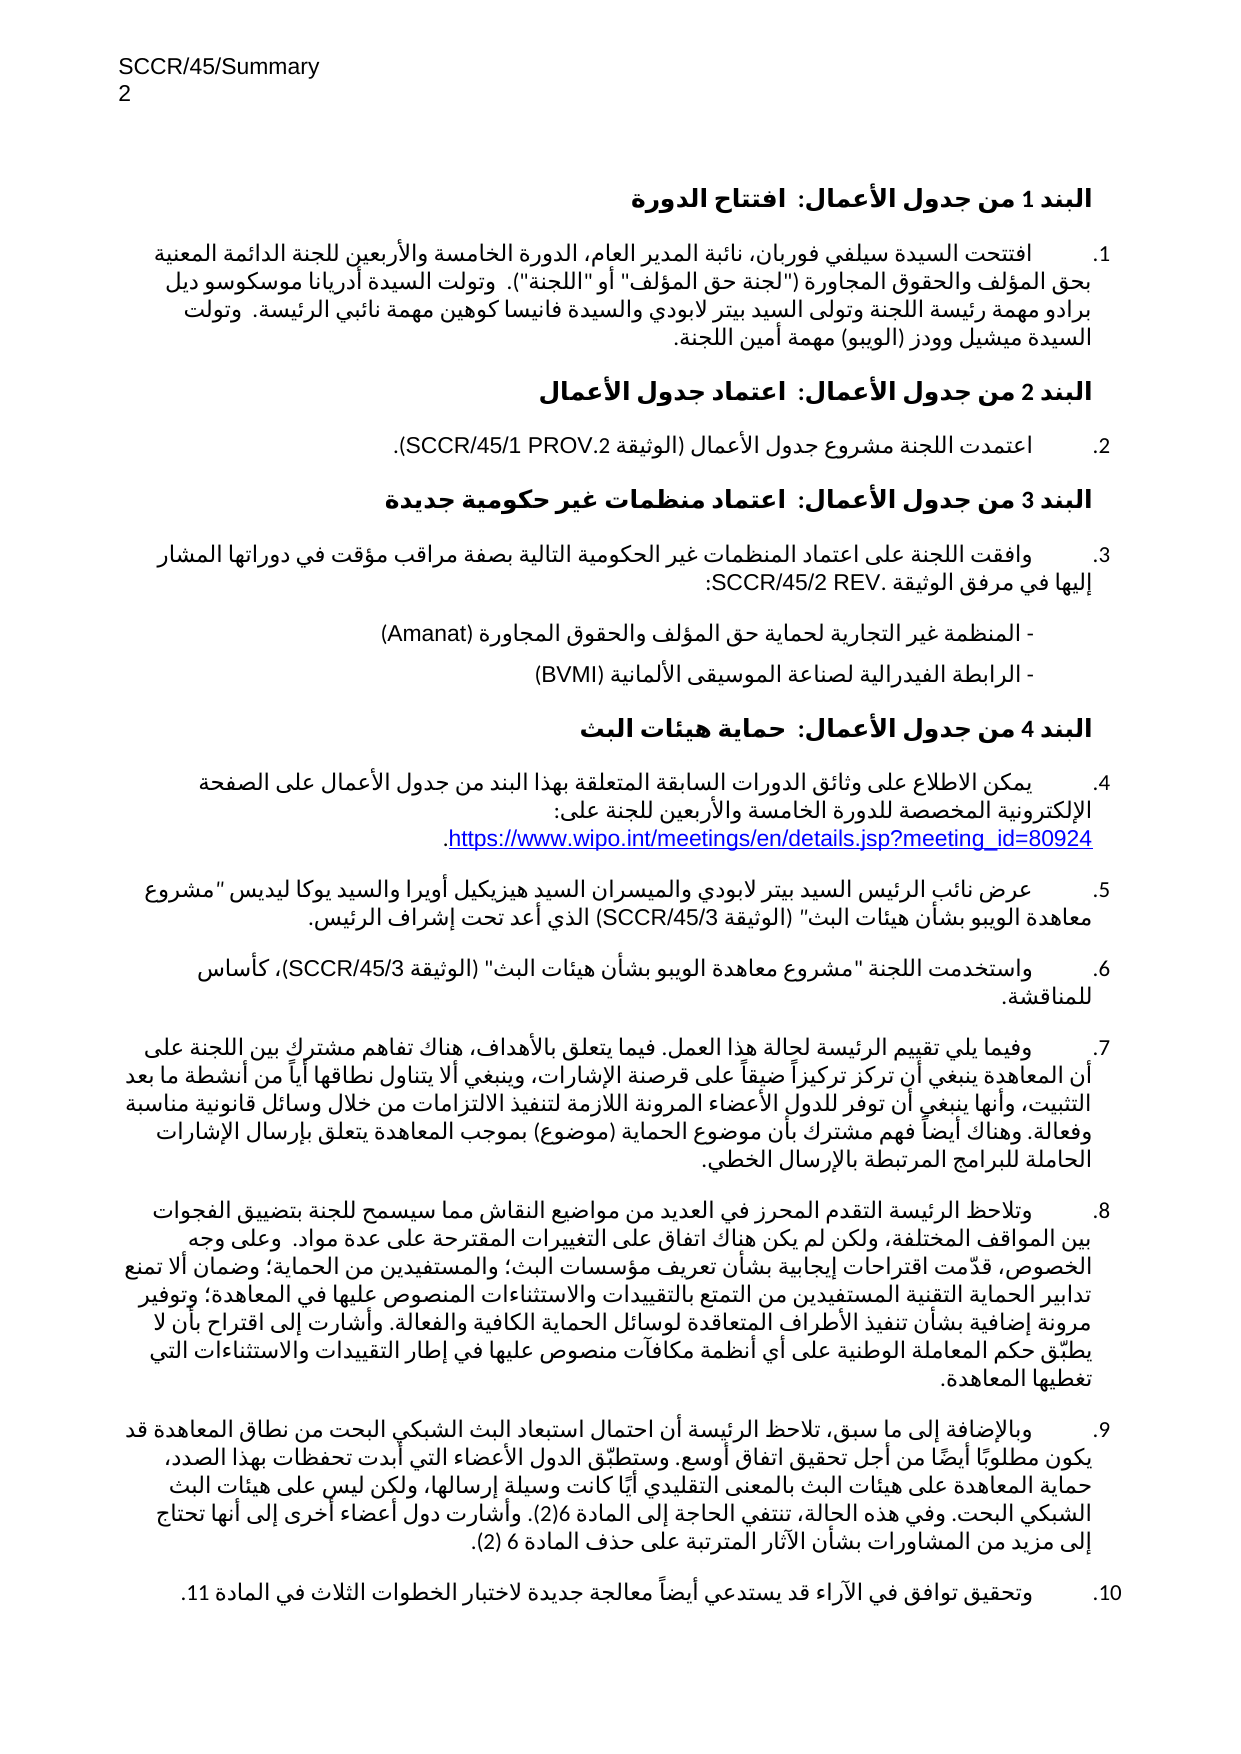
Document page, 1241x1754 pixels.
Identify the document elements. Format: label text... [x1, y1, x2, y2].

subtitle البند 4 من جدول الأعمال: حماية هيئات البث [118, 713, 1092, 743]
subtitle البند 3 من جدول الأعمال: اعتماد منظمات غير حكومية جديدة [118, 485, 1092, 515]
text افتتحت السيدة سيلفي فوربان، نائبة المدير العام، الدورة الخامسة والأربعين للجنة الدائمة المعنية بحق المؤلف والحقوق المجاورة ("لجنة حق المؤلف" أو "اللجنة"). وتولت السيدة أدريانا موسكوسو ديل برادو مهمة رئيسة اللجنة وتولى السيد بيتر لابودي والسيدة فانيسا كوهين مهمة نائبي الرئيسة. وتولت السيدة ميشيل وودز (الويبو) مهمة أمين اللجنة. [118, 239, 1092, 351]
text وتلاحظ الرئيسة التقدم المحرز في العديد من مواضيع النقاش مما سيسمح للجنة بتضييق الفجوات بين المواقف المختلفة، ولكن لم يكن هناك اتفاق على التغييرات المقترحة على عدة مواد. وعلى وجه الخصوص، قدّمت اقتراحات إيجابية بشأن تعريف مؤسسات البث؛ والمستفيدين من الحماية؛ وضمان ألا تمنع تدابير الحماية التقنية المستفيدين من التمتع بالتقييدات والاستثناءات المنصوص عليها في المعاهدة؛ وتوفير مرونة إضافية بشأن تنفيذ الأطراف المتعاقدة لوسائل الحماية الكافية والفعالة. وأشارت إلى اقتراح بأن لا يطبّق حكم المعاملة الوطنية على أي أنظمة مكافآت منصوص عليها في إطار التقييدات والاستثناءات التي تغطيها المعاهدة. [118, 1196, 1092, 1392]
text اعتمدت اللجنة مشروع جدول الأعمال (الوثيقة 2.SCCR/45/1 PROV). [118, 432, 1092, 460]
text واستخدمت اللجنة "مشروع معاهدة الويبو بشأن هيئات البث" (الوثيقة SCCR/45/3)، كأساس للمناقشة. [118, 954, 1092, 1010]
subtitle البند 1 من جدول الأعمال: افتتاح الدورة [118, 183, 1092, 214]
subtitle البند 2 من جدول الأعمال: اعتماد جدول الأعمال [118, 376, 1092, 407]
text وافقت اللجنة على اعتماد المنظمات غير الحكومية التالية بصفة مراقب مؤقت في دوراتها المشار إليها في مرفق الوثيقة .SCCR/45/2 REV: [118, 540, 1092, 596]
list - الرابطة الفيدرالية لصناعة الموسيقى الألمانية (BVMI) [118, 660, 1034, 688]
list - المنظمة غير التجارية لحماية حق المؤلف والحقوق المجاورة (Amanat) [118, 619, 1034, 647]
text وفيما يلي تقييم الرئيسة لحالة هذا العمل. فيما يتعلق بالأهداف، هناك تفاهم مشترك بين اللجنة على أن المعاهدة ينبغي أن تركز تركيزاً ضيقاً على قرصنة الإشارات، وينبغي ألا يتناول نطاقها أياً من أنشطة ما بعد التثبيت، وأنها ينبغي أن توفر للدول الأعضاء المرونة اللازمة لتنفيذ الالتزامات من خلال وسائل قانونية مناسبة وفعالة. وهناك أيضاً فهم مشترك بأن موضوع الحماية (موضوع) بموجب المعاهدة يتعلق بإرسال الإشارات الحاملة للبرامج المرتبطة بالإرسال الخطي. [118, 1033, 1092, 1173]
text يمكن الاطلاع على وثائق الدورات السابقة المتعلقة بهذا البند من جدول الأعمال على الصفحة الإلكترونية المخصصة للدورة الخامسة والأربعين للجنة على: https://www.wipo.int/meetings/en/details.jsp?meeting_id=80924. [118, 768, 1092, 852]
text عرض نائب الرئيس السيد بيتر لابودي والميسران السيد هيزيكيل أويرا والسيد يوكا ليديس "مشروع معاهدة الويبو بشأن هيئات البث" (الوثيقة SCCR/45/3) الذي أعد تحت إشراف الرئيس. [118, 875, 1092, 931]
text وبالإضافة إلى ما سبق، تلاحظ الرئيسة أن احتمال استبعاد البث الشبكي البحت من نطاق المعاهدة قد يكون مطلوبًا أيضًا من أجل تحقيق اتفاق أوسع. وستطبّق الدول الأعضاء التي أبدت تحفظات بهذا الصدد، حماية المعاهدة على هيئات البث بالمعنى التقليدي أيًا كانت وسيلة إرسالها، ولكن ليس على هيئات البث الشبكي البحت. وفي هذه الحالة، تنتفي الحاجة إلى المادة 6(2). وأشارت دول أعضاء أخرى إلى أنها تحتاج إلى مزيد من المشاورات بشأن الآثار المترتبة على حذف المادة 6 (2). [118, 1415, 1092, 1555]
text وتحقيق توافق في الآراء قد يستدعي أيضاً معالجة جديدة لاختبار الخطوات الثلاث في المادة 11. [118, 1578, 1092, 1606]
